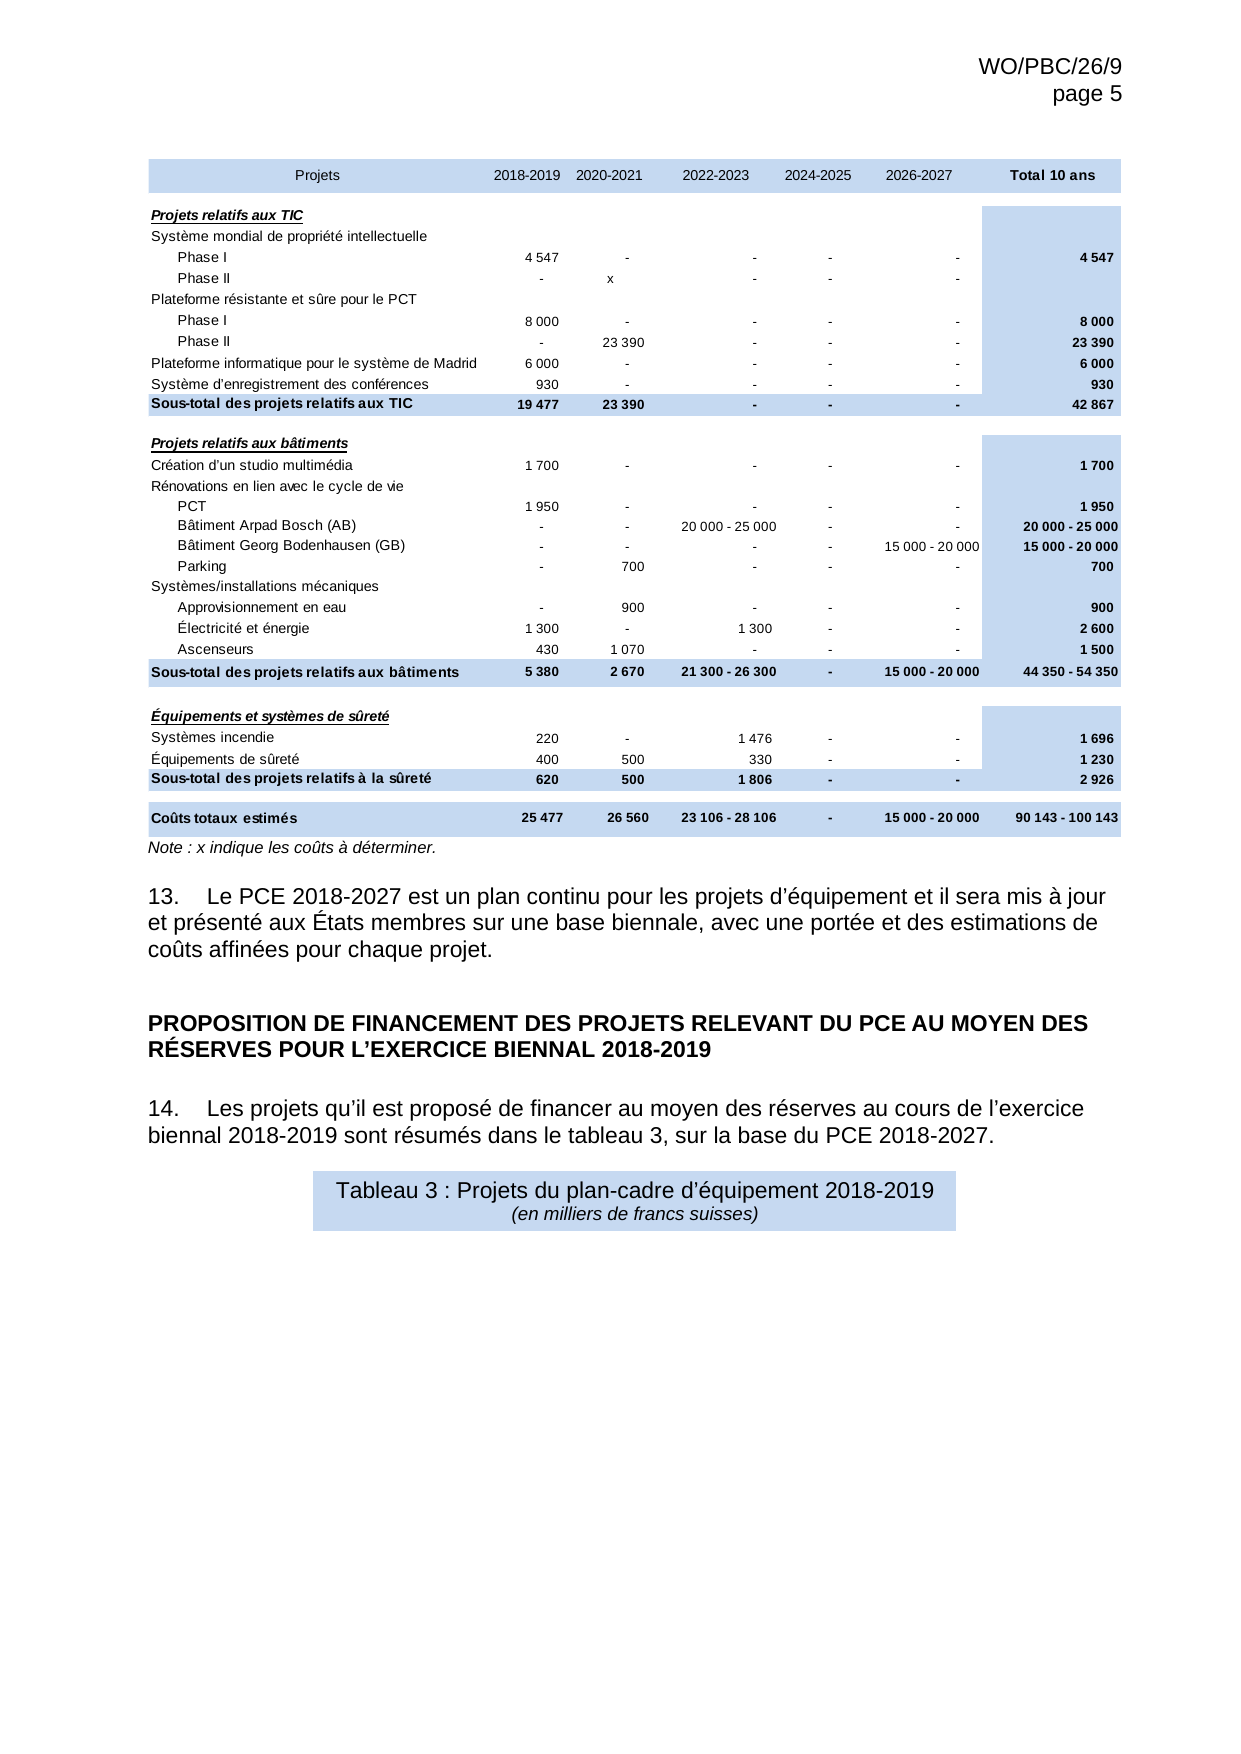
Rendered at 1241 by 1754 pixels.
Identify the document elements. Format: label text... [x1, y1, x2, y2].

subtitle Proposition de financement des projets relevant du PCE au moyen des réserves pour l’exercice biennal 2018-2019 [148, 1010, 1122, 1063]
table_header Tableau 3 : Projets du plan-cadre d’équipement 2018-2019 (en milliers de francs suisses) [313, 1171, 956, 1231]
text Les projets qu’il est proposé de financer au moyen des réserves au cours de l’exercice biennal 2018-2019 sont résumés dans le tableau 3, sur la base du PCE 2018-2027. [148, 1095, 1122, 1148]
text Le PCE 2018-2027 est un plan continu pour les projets d’équipement et il sera mis à jour et présenté aux États membres sur une base biennale, avec une portée et des estimations de coûts affinées pour chaque projet. [148, 883, 1122, 962]
text Note : x indique les coûts à déterminer. [148, 158, 1122, 857]
